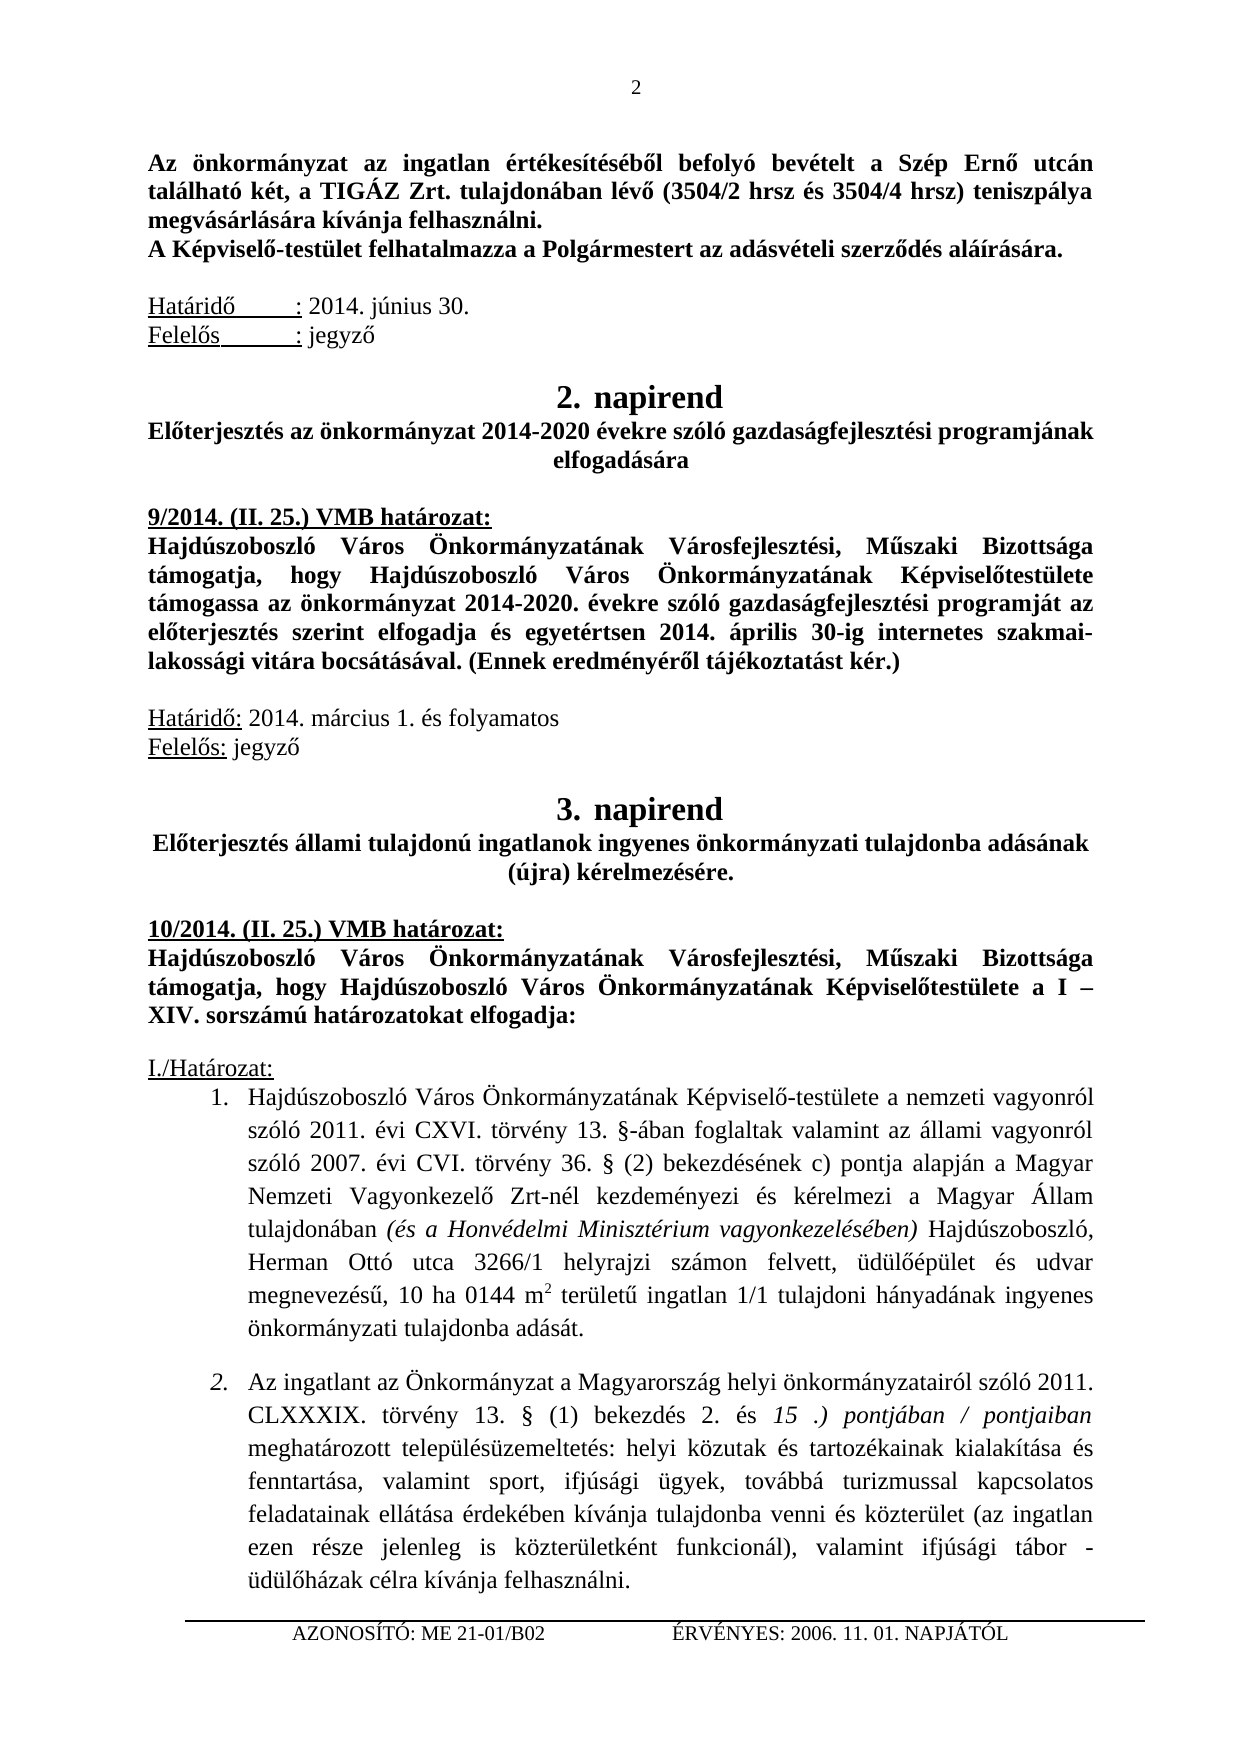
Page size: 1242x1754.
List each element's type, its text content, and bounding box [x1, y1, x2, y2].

text Határidő : 2014. június 30. [148, 291, 1094, 320]
text 10/2014. (II. 25.) VMB határozat: [148, 914, 1094, 943]
text A Képviselő-testület felhatalmazza a Polgármestert az adásvételi szerződés aláírására. [148, 234, 1094, 263]
list Hajdúszoboszló Város Önkormányzatának Képviselő-testülete a nemzeti vagyonról szóló 2011. évi CXVI. törvény 13. §-ában foglaltak valamint az állami vagyonról szóló 2007. évi CVI. törvény 36. § (2) bekezdésének c) pontja alapján a Magyar Nemzeti Vagyonkezelő Zrt-nél kezdeményezi és kérelmezi a Magyar Állam tulajdonában (és a Honvédelmi Minisztérium vagyonkezelésében) Hajdúszoboszló, Herman Ottó utca 3266/1 helyrajzi számon felvett, üdülőépület és udvar megnevezésű, területű ingatlan 1/1 tulajdoni hányadának ingyenes önkormányzati tulajdonba adását. [210, 1082, 1094, 1342]
list napirend [185, 790, 1094, 828]
text I./Határozat: [148, 1053, 1094, 1082]
text Előterjesztés az önkormányzat 2014-2020 évekre szóló gazdaságfejlesztési programjának elfogadására [148, 416, 1094, 473]
text Határidő: 2014. március 1. és folyamatos [148, 703, 1035, 732]
text Felelős: jegyző [148, 732, 1035, 761]
text Felelős : jegyző [148, 320, 1094, 349]
text Az önkormányzat az ingatlan értékesítéséből befolyó bevételt a Szép Ernő utcán található két, a TIGÁZ Zrt. tulajdonában lévő (3504/2 hrsz és 3504/4 hrsz) teniszpálya megvásárlására kívánja felhasználni. [148, 148, 1094, 234]
text Előterjesztés állami tulajdonú ingatlanok ingyenes önkormányzati tulajdonba adásának (újra) kérelmezésére. [148, 828, 1094, 886]
text Hajdúszoboszló Város Önkormányzatának Városfejlesztési, Műszaki Bizottsága támogatja, hogy Hajdúszoboszló Város Önkormányzatának Képviselőtestülete támogassa az önkormányzat 2014-2020. évekre szóló gazdaságfejlesztési programját az előterjesztés szerint elfogadja és egyetértsen 2014. április 30-ig internetes szakmai-lakossági vitára bocsátásával. (Ennek eredményéről tájékoztatást kér.) [148, 531, 1094, 675]
list Az ingatlant az Önkormányzat a Magyarország helyi önkormányzatairól szóló 2011. CLXXXIX. törvény 13. § (1) bekezdés 2. és 15 .) pontjában / pontjaiban meghatározott településüzemeltetés: helyi közutak és tartozékainak kialakítása és fenntartása, valamint sport, ifjúsági ügyek, továbbá turizmussal kapcsolatos feladatainak ellátása érdekében kívánja tulajdonba venni és közterület (az ingatlan ezen része jelenleg is közterületként funkcionál), valamint ifjúsági tábor - üdülőházak célra kívánja felhasználni. [210, 1367, 1094, 1594]
list napirend [185, 378, 1094, 416]
text Hajdúszoboszló Város Önkormányzatának Városfejlesztési, Műszaki Bizottsága támogatja, hogy Hajdúszoboszló Város Önkormányzatának Képviselőtestülete a I – XIV. sorszámú határozatokat elfogadja: [148, 943, 1094, 1029]
text 9/2014. (II. 25.) VMB határozat: [148, 502, 1094, 531]
